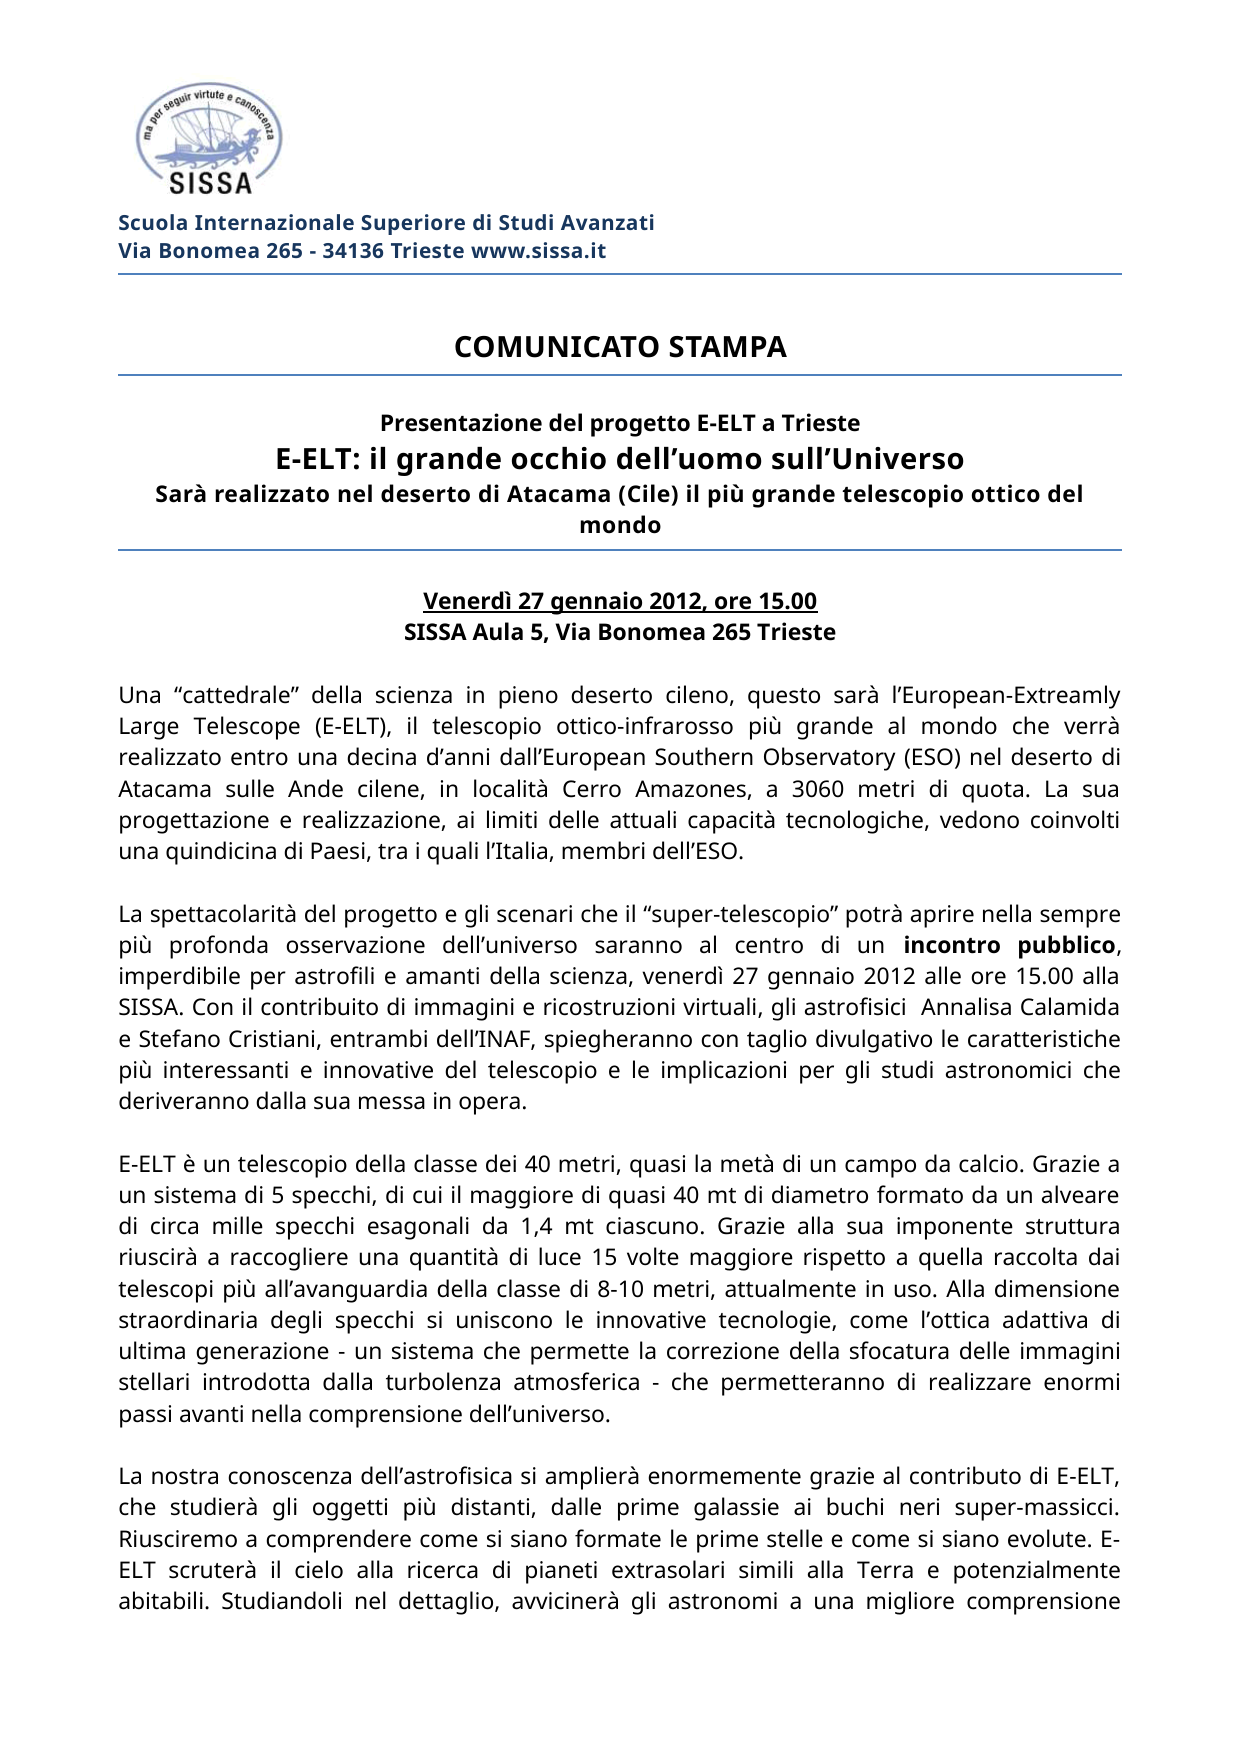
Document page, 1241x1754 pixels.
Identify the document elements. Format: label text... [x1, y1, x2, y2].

title COMUNICATO STAMPA [118, 326, 1122, 374]
title Sarà realizzato nel deserto di Atacama (Cile) il più grande telescopio ottico del mondo [118, 478, 1122, 549]
text E-ELT è un telescopio della classe dei 40 metri, quasi la metà di un campo da calcio. Grazie a un sistema di 5 specchi, di cui il maggiore di quasi 40 mt di diametro formato da un alveare di circa mille specchi esagonali da 1,4 mt ciascuno. Grazie alla sua imponente struttura riuscirà a raccogliere una quantità di luce 15 volte maggiore rispetto a quella raccolta dai telescopi più all’avanguardia della classe di 8-10 metri, attualmente in uso. Alla dimensione straordinaria degli specchi si uniscono le innovative tecnologie, come l’ottica adattiva di ultima generazione - un sistema che permette la correzione della sfocatura delle immagini stellari introdotta dalla turbolenza atmosferica - che permetteranno di realizzare enormi passi avanti nella comprensione dell’universo. [118, 1148, 1122, 1429]
title E-ELT: il grande occhio dell’uomo sull’Universo [118, 438, 1122, 478]
text La spettacolarità del progetto e gli scenari che il “super-telescopio” potrà aprire nella sempre più profonda osservazione dell’universo saranno al centro di un incontro pubblico, imperdibile per astrofili e amanti della scienza, venerdì 27 gennaio 2012 alle ore 15.00 alla SISSA. Con il contribuito di immagini e ricostruzioni virtuali, gli astrofisici Annalisa Calamida e Stefano Cristiani, entrambi dell’INAF, spiegheranno con taglio divulgativo le caratteristiche più interessanti e innovative del telescopio e le implicazioni per gli studi astronomici che deriveranno dalla sua messa in opera. [118, 898, 1122, 1116]
picture [118, 73, 304, 209]
text Una “cattedrale” della scienza in pieno deserto cileno, questo sarà l’European-Extreamly Large Telescope (E-ELT), il telescopio ottico-infrarosso più grande al mondo che verrà realizzato entro una decina d’anni dall’European Southern Observatory (ESO) nel deserto di Atacama sulle Ande cilene, in località Cerro Amazones, a 3060 metri di quota. La sua progettazione e realizzazione, ai limiti delle attuali capacità tecnologiche, vedono coinvolti una quindicina di Paesi, tra i quali l’Italia, membri dell’ESO. [118, 679, 1122, 866]
text Venerdì 27 gennaio 2012, ore 15.00 [118, 585, 1122, 616]
text SISSA Aula 5, Via Bonomea 265 Trieste [118, 616, 1122, 648]
text Presentazione del progetto E-ELT a Trieste [118, 407, 1122, 438]
